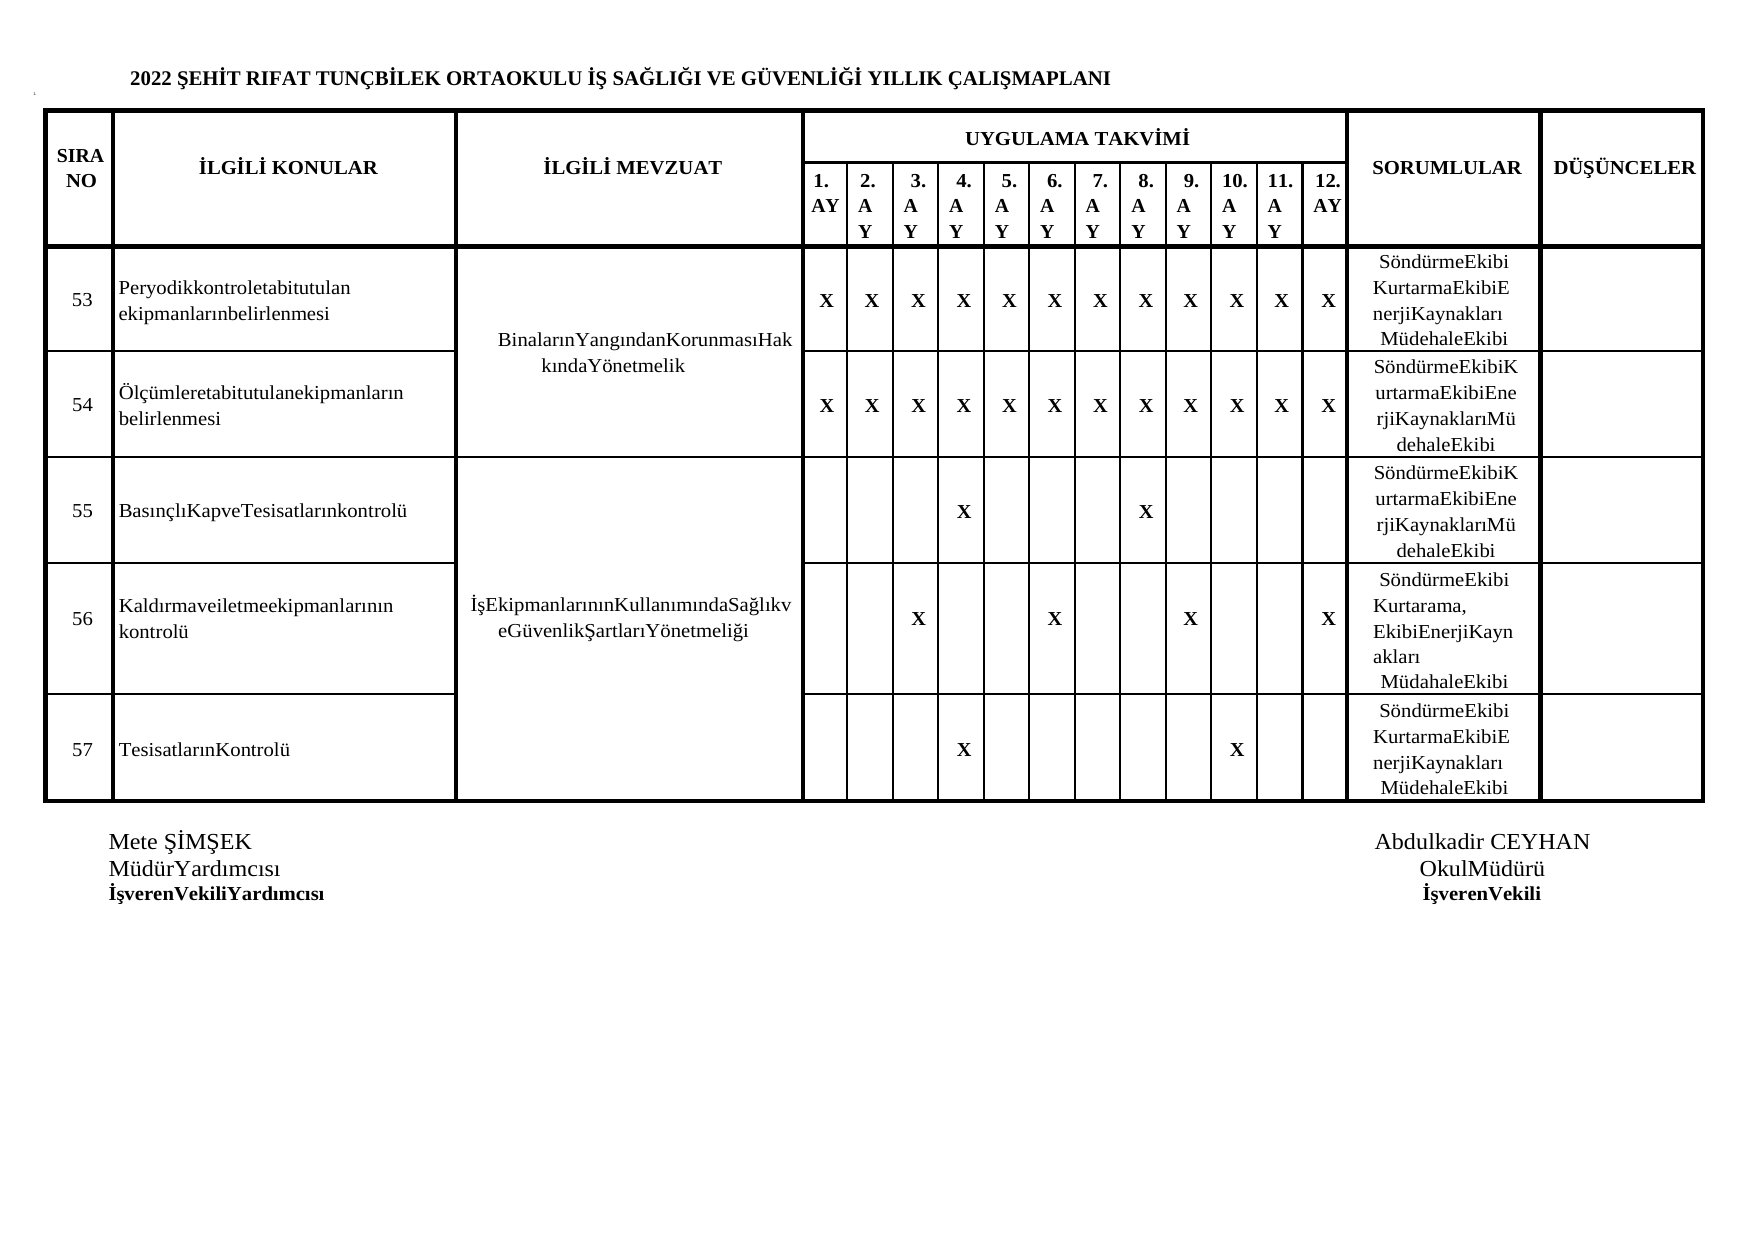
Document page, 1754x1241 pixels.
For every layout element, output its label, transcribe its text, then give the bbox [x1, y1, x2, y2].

table_cell X [805, 249, 846, 350]
table_cell X [805, 352, 846, 456]
table_cell [1030, 695, 1074, 799]
table_cell X [1030, 249, 1074, 350]
table_cell X [848, 352, 892, 456]
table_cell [458, 249, 801, 456]
table_cell X [894, 352, 937, 456]
table_cell [1030, 458, 1074, 562]
table_cell [894, 458, 937, 562]
table_cell X [939, 695, 983, 799]
table_cell SöndürmeEkibiKurtarmaEkibiEnerjiKaynakları MüdehaleEkibi [1349, 249, 1538, 350]
table_header UYGULAMA TAKVİMİ [805, 113, 1345, 161]
text MüdürYardımcısı OkulMüdürü [33, 856, 1718, 882]
table_cell [1212, 564, 1256, 693]
table_cell X [848, 249, 892, 350]
table_cell [805, 458, 846, 562]
table_cell [1258, 564, 1301, 693]
table_cell 7. AY [1076, 164, 1119, 244]
table_cell [1121, 564, 1165, 693]
table_cell X [1212, 249, 1256, 350]
text Mete ŞİMŞEK Abdulkadir CEYHAN [108, 828, 1718, 855]
table_cell X [939, 352, 983, 456]
table_cell X [1121, 458, 1165, 562]
table_cell [985, 564, 1028, 693]
table_cell [985, 458, 1028, 562]
table_cell [848, 564, 892, 693]
table_cell [939, 564, 983, 693]
table_cell 2. AY [848, 164, 892, 244]
table_cell [1543, 564, 1701, 693]
table_cell 57 [48, 695, 111, 799]
table_cell SöndürmeEkibiKurtarmaEkibiEnerjiKaynaklarıMüdehaleEkibi [1349, 352, 1538, 456]
table_cell [1121, 695, 1165, 799]
table_cell X [985, 249, 1028, 350]
table_cell Peryodikkontroletabitutulan ekipmanlarınbelirlenmesi [115, 249, 454, 350]
table_cell [1258, 695, 1301, 799]
table_cell 53 [48, 249, 111, 350]
table_cell [1543, 249, 1701, 350]
table_cell SöndürmeEkibiKurtarama, EkibiEnerjiKaynakları MüdahaleEkibi [1349, 564, 1538, 693]
table_cell [1076, 458, 1119, 562]
table_cell X [1030, 352, 1074, 456]
table_cell 9. AY [1167, 164, 1210, 244]
table_cell İşEkipmanlarınınKullanımındaSağlıkveGüvenlikŞartlarıYönetmeliği [458, 458, 801, 799]
table_header İLGİLİ MEVZUAT [458, 113, 801, 244]
table_cell 5. AY [985, 164, 1028, 244]
table_cell X [1258, 249, 1301, 350]
table_cell 11. AY [1258, 164, 1301, 244]
table_cell [1304, 458, 1345, 562]
table_cell X [1304, 564, 1345, 693]
table_cell [1212, 458, 1256, 562]
table_cell [1543, 352, 1701, 456]
table_cell X [939, 249, 983, 350]
text İşverenVekiliYardımcısı İşverenVekili [33, 882, 1718, 905]
table_cell [1543, 458, 1701, 562]
table_cell SöndürmeEkibiKurtarmaEkibiEnerjiKaynakları MüdehaleEkibi [1349, 695, 1538, 799]
table_cell X [1304, 249, 1345, 350]
table_cell X [894, 564, 937, 693]
table_cell Kaldırmaveiletmeekipmanlarının kontrolü [115, 564, 454, 693]
table_cell 3. AY [894, 164, 937, 244]
table_cell [1076, 564, 1119, 693]
table_cell [805, 564, 846, 693]
table_cell Ölçümleretabitutulanekipmanların belirlenmesi [115, 352, 454, 456]
table_cell TesisatlarınKontrolü [115, 695, 454, 799]
table_cell 12. AY [1304, 164, 1345, 244]
table_cell X [1030, 564, 1074, 693]
table_cell X [1167, 249, 1210, 350]
table_cell X [894, 249, 937, 350]
table_cell 54 [48, 352, 111, 456]
table_cell [894, 695, 937, 799]
table_cell X [939, 458, 983, 562]
table_cell X [1121, 249, 1165, 350]
table_cell X [1258, 352, 1301, 456]
table_cell [1304, 695, 1345, 799]
table_cell X [1212, 352, 1256, 456]
table_cell [1258, 458, 1301, 562]
table_cell 10. AY [1212, 164, 1256, 244]
table_header SIRA NO [48, 113, 111, 244]
table_cell 56 [48, 564, 111, 693]
table_cell [848, 695, 892, 799]
table_cell X [1167, 564, 1210, 693]
table_cell X [1076, 352, 1119, 456]
table_cell [1167, 695, 1210, 799]
table_cell [848, 458, 892, 562]
table_cell [805, 695, 846, 799]
table_cell X [1167, 352, 1210, 456]
table_header SORUMLULAR [1349, 113, 1538, 244]
table_cell X [1121, 352, 1165, 456]
table_cell 8. AY [1121, 164, 1165, 244]
table_cell [985, 695, 1028, 799]
table_cell 4. AY [939, 164, 983, 244]
table_cell 1. AY [805, 164, 846, 244]
table_cell BasınçlıKapveTesisatlarınkontrolü [115, 458, 454, 562]
table_cell [1543, 695, 1701, 799]
table_cell X [1212, 695, 1256, 799]
table_cell X [1076, 249, 1119, 350]
table_cell 55 [48, 458, 111, 562]
table_header İLGİLİ KONULAR [115, 113, 454, 244]
table_cell [1076, 695, 1119, 799]
table_header DÜŞÜNCELER [1543, 113, 1701, 244]
table_cell X [985, 352, 1028, 456]
table_cell 6. AY [1030, 164, 1074, 244]
table_cell X [1304, 352, 1345, 456]
table_cell SöndürmeEkibiKurtarmaEkibiEnerjiKaynaklarıMüdehaleEkibi [1349, 458, 1538, 562]
table_cell [1167, 458, 1210, 562]
